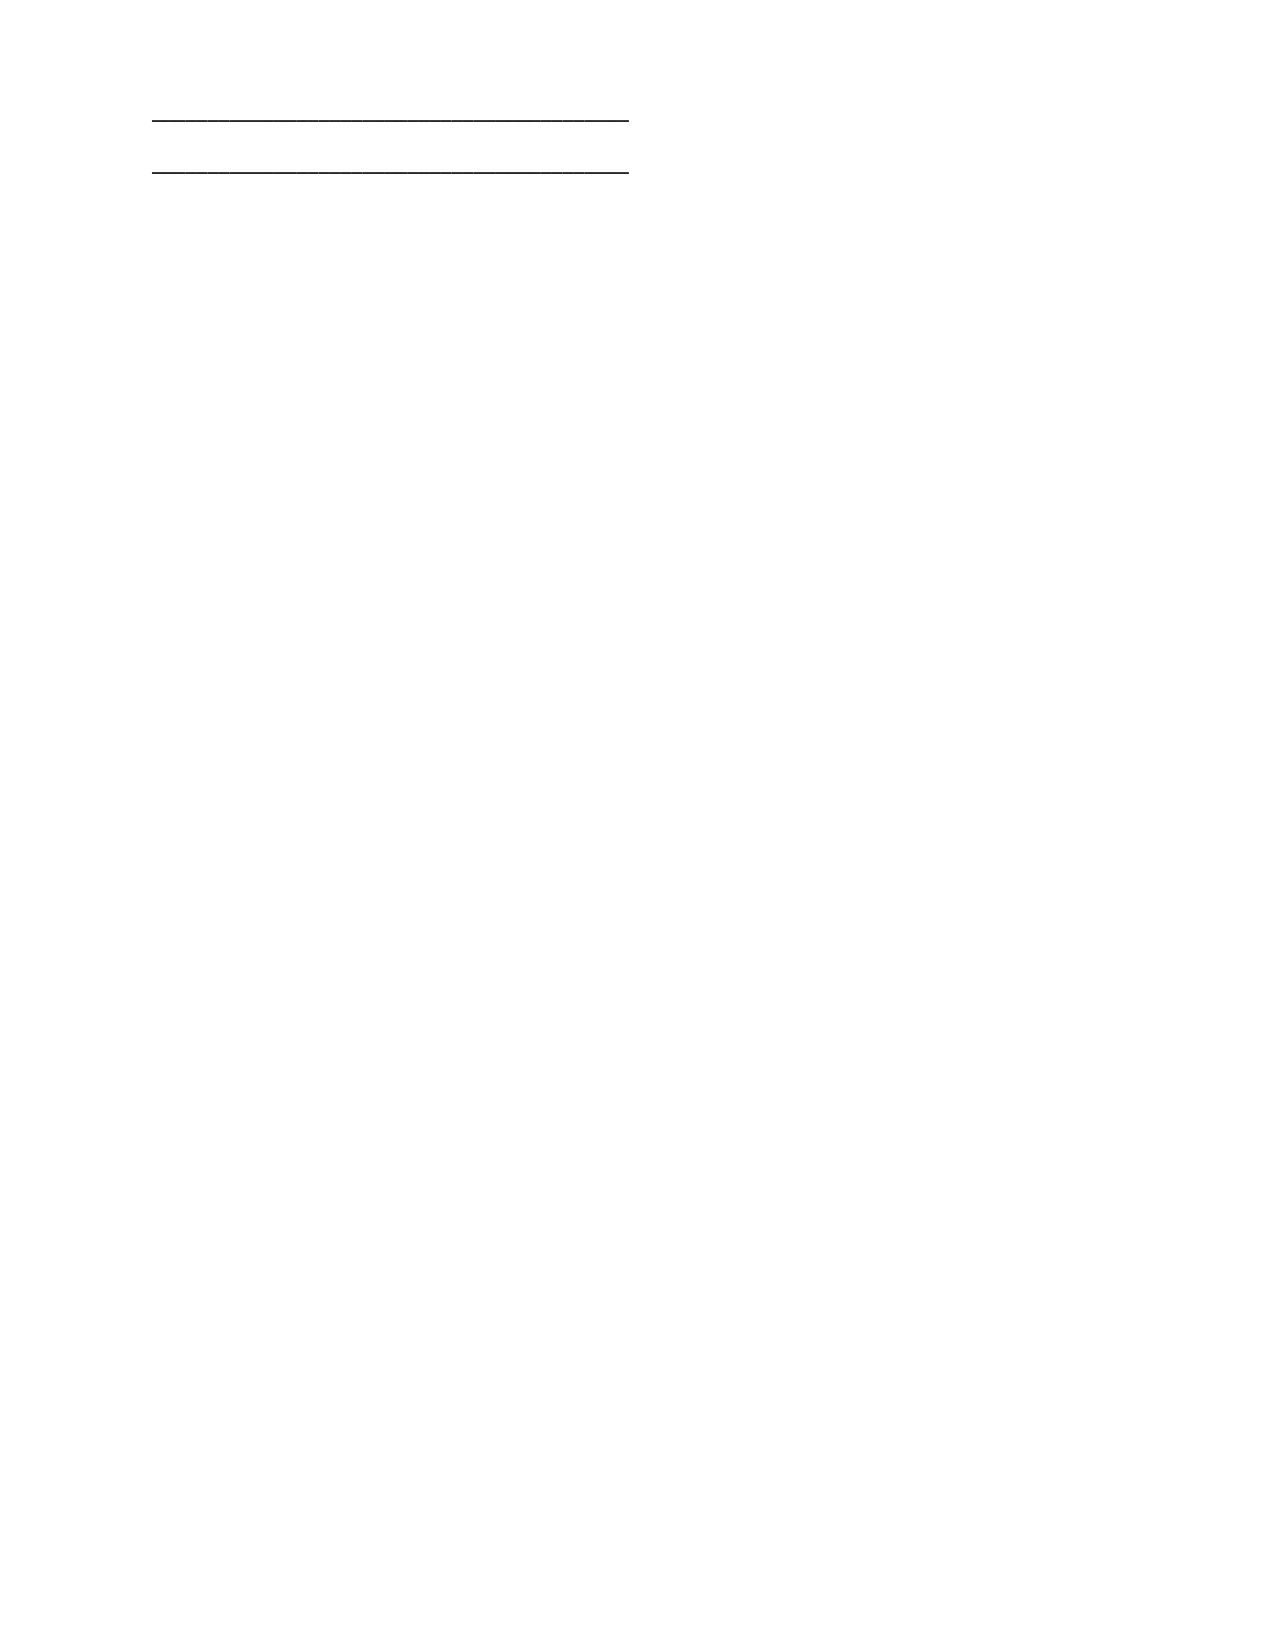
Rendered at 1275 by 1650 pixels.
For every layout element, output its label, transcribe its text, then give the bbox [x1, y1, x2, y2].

text ___________________________________________ [114, 143, 1215, 177]
text ___________________________________________ [114, 92, 1215, 126]
